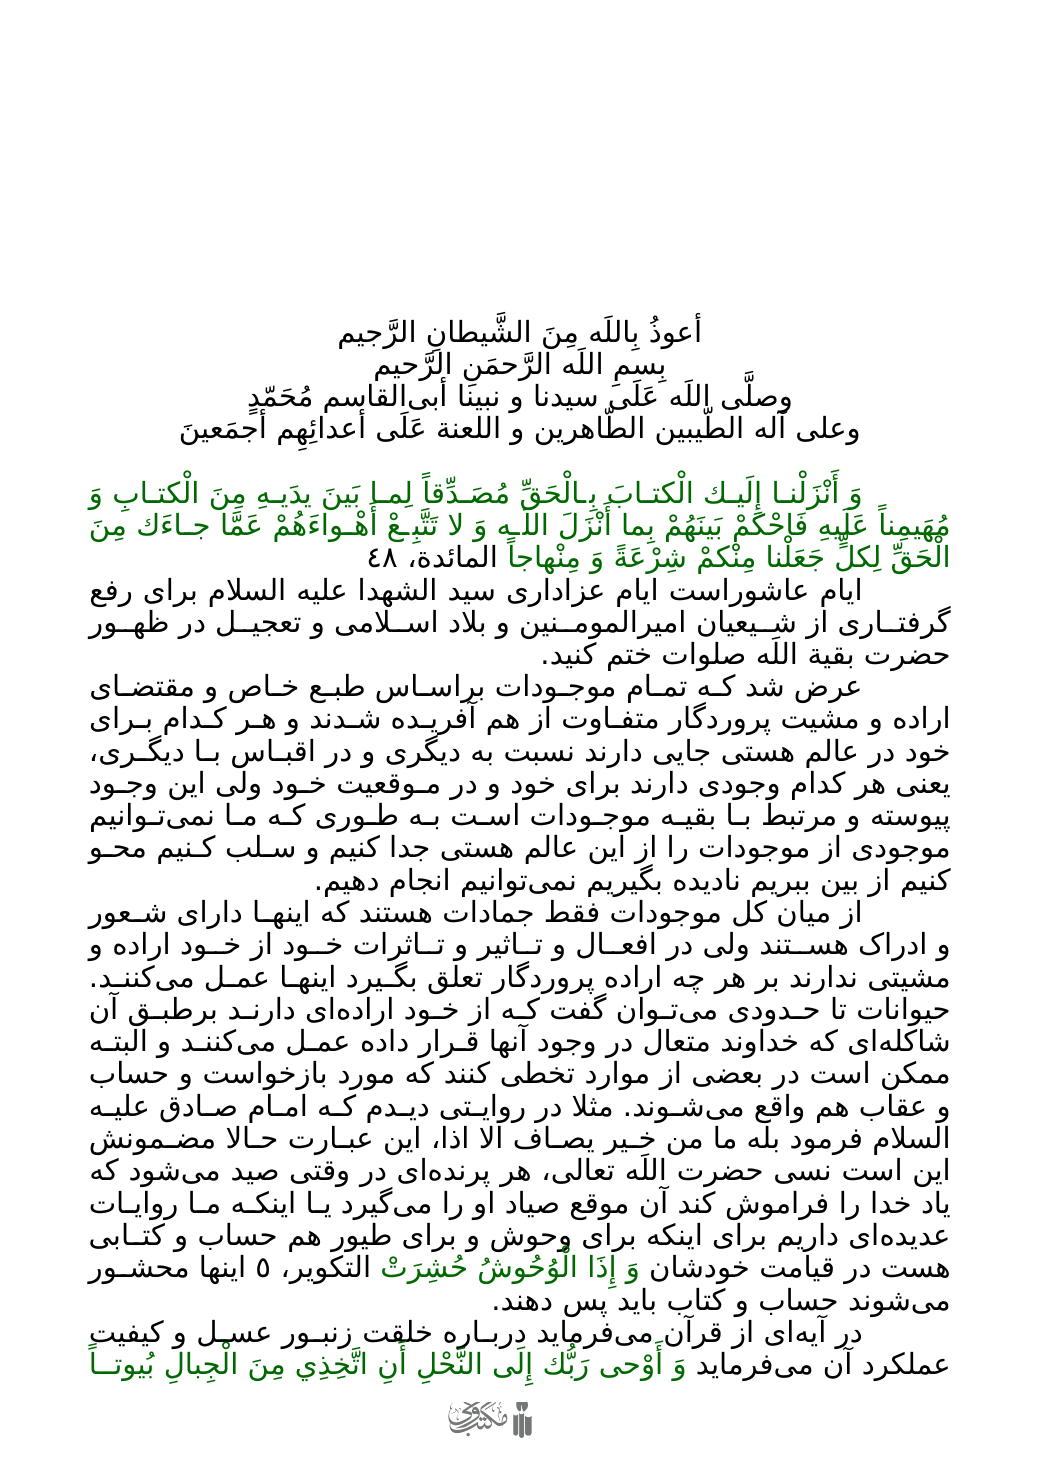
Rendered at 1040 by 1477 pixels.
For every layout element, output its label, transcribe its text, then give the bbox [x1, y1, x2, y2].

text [89, 1317, 951, 1381]
text أعوذُ بِاللَه مِنَ الشَّیطانِ الرَّجیم‌ [89, 317, 951, 349]
text بِسمِ اللَه الرَّحمَنِ الرَّحیم‌ [89, 349, 951, 381]
text از میان کل موجودات فقط جمادات هستند که اینها دارای شعور و ادراک هستند ولی در افعال و تاثیر و تاثرات خود از خود اراده و مشیتی ندارند بر هر چه اراده پروردگار تعلق بگیرد اینها عمل می‌کنند. حیوانات تا حدودی می‌توان گفت که از خود اراده‌ای دارند برطبق آن شاکله‌ای که خداوند متعال در وجود آنها قرار داده عمل می‌کنند و البته ممکن است در بعضی از موارد تخطی کنند که مورد بازخواست و حساب و عقاب هم واقع می‌شوند. مثلا در روایتی دیدم که امام صادق علیه السلام فرمود بله ما من خیر یصاف الا اذا، این عبارت حالا مضمونش این است نسی حضرت اللَه تعالی، هر پرنده‌ای در وقتی صید می‌شود که یاد خدا را فراموش کند آن موقع صیاد او را می‌گیرد یا اینکه ما روایات عدیده‌ای داریم برای اینکه برای وحوش و برای طیور هم حساب و کتابی هست در قیامت خودشان‌ وَ إِذَا الْوُحُوشُ حُشِرَتْ‌ التکویر، ٥ اینها محشور می‌شوند حساب و کتاب باید پس دهند. [89, 897, 951, 1317]
text وَ أَنْزَلْنا إِلَيك الْكتابَ بِالْحَقِّ مُصَدِّقاً لِما بَينَ يدَيهِ مِنَ الْكتابِ وَ مُهَيمِناً عَلَيهِ فَاحْكمْ بَينَهُمْ بِما أَنْزَلَ اللَه وَ لا تَتَّبِعْ أَهْواءَهُمْ عَمَّا جاءَك مِنَ الْحَقِّ لِكلٍّ جَعَلْنا مِنْكمْ شِرْعَةً وَ مِنْهاجاً المائدة، ٤٨ [89, 478, 951, 574]
text عرض شد که تمام موجودات براساس طبع خاص و مقتضای اراده و مشیت پروردگار متفاوت از هم آفریده شدند و هر کدام برای خود در عالم هستی جایی دارند نسبت به دیگری و در اقباس با دیگری، یعنی هر کدام وجودی دارند برای خود و در موقعیت خود ولی این وجود پیوسته و مرتبط با بقیه موجودات است به طوری که ما نمی‌توانیم موجودی از موجودات را از این عالم هستی جدا کنیم و سلب کنیم محو کنیم از بین ببریم نادیده بگیریم نمی‌توانیم انجام دهیم. [89, 671, 951, 897]
picture [443, 1402, 537, 1438]
text وصلَّى اللَه عَلَى سیدنا و نبینا أبى‌القاسم مُحَمّدٍ [89, 381, 951, 413]
text ایام عاشوراست ایام عزاداری سید الشهدا علیه السلام برای رفع گرفتاری از شیعیان امیرالمومنین و بلاد اسلامی و تعجیل در ظهور حضرت بقیة اللَه صلوات ختم کنید. [89, 574, 951, 671]
text وعلى آله الطّیبین الطّاهرین و اللعنة عَلَى أعدائِهِم أجمَعینَ‌ [89, 413, 951, 445]
